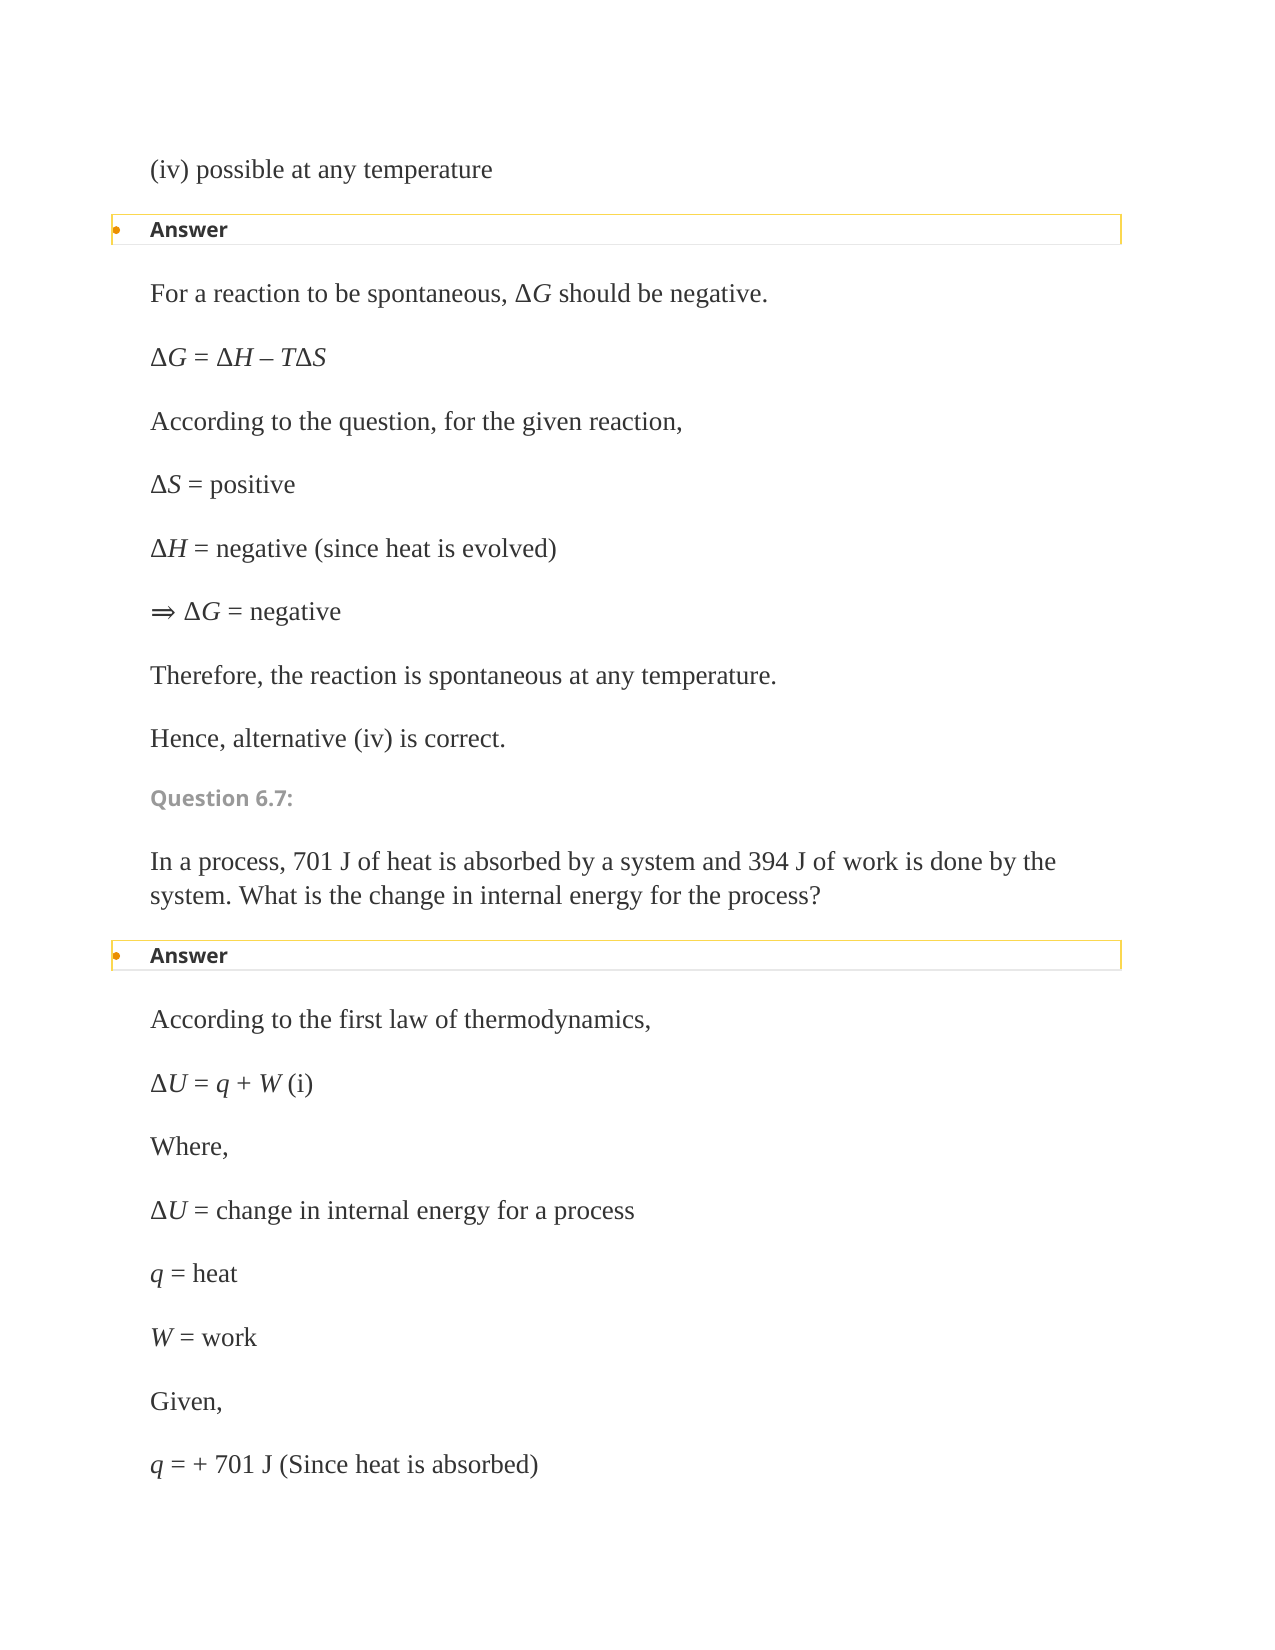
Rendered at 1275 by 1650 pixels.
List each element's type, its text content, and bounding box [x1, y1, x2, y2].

text Question 6.7: [150, 783, 1125, 812]
text For a reaction to be spontaneous, ΔG should be negative. [150, 274, 1125, 309]
text Therefore, the reaction is spontaneous at any temperature. [150, 656, 1125, 690]
text According to the question, for the given reaction, [150, 401, 1125, 436]
list Answer [113, 941, 1120, 969]
text q = heat [150, 1254, 1125, 1289]
text In a process, 701 J of heat is absorbed by a system and 394 J of work is done by the system. What is the change in internal energy for the process? [150, 842, 1125, 910]
text (iv) possible at any temperature [150, 150, 1125, 184]
text ΔU = q + W (i) [150, 1064, 1125, 1098]
text W = work [150, 1318, 1125, 1352]
text Where, [150, 1127, 1125, 1162]
text ⇒ ΔG = negative [150, 592, 1125, 626]
text ΔH = negative (since heat is evolved) [150, 528, 1125, 563]
text q = + 701 J (Since heat is absorbed) [150, 1445, 1125, 1479]
text Hence, alternative (iv) is correct. [150, 719, 1125, 753]
list Answer [113, 215, 1120, 244]
text Given, [150, 1381, 1125, 1416]
text ΔU = change in internal energy for a process [150, 1191, 1125, 1225]
text ΔS = positive [150, 465, 1125, 499]
text ΔG = ΔH – TΔS [150, 338, 1125, 372]
text According to the first law of thermodynamics, [150, 1000, 1125, 1034]
